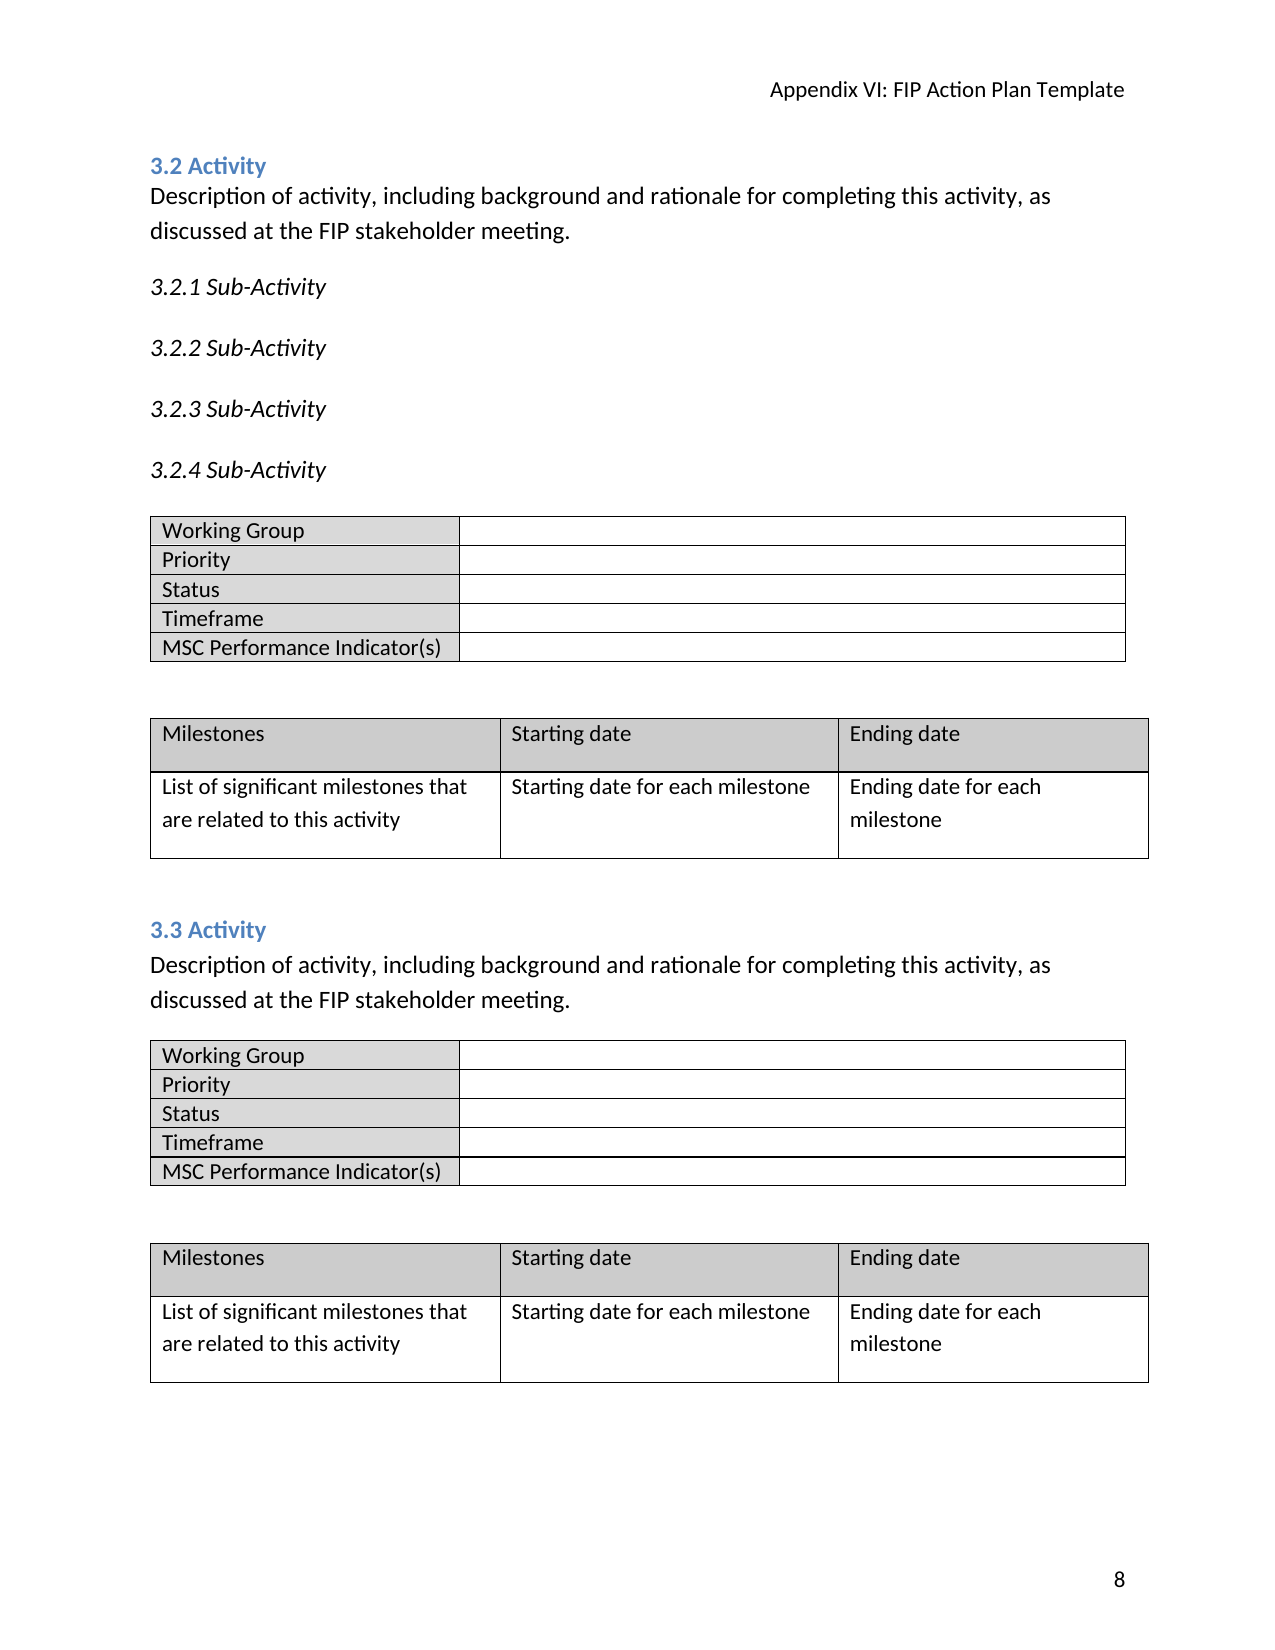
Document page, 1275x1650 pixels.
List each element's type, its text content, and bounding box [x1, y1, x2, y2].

table_cell Status [151, 575, 459, 603]
table_header Working Group [151, 1041, 459, 1069]
table_cell [460, 1099, 1125, 1127]
table_header Ending date [839, 719, 1148, 771]
table_cell Ending date for each milestone [839, 1297, 1148, 1382]
table_cell MSC Performance Indicator(s) [151, 633, 459, 661]
table_cell Priority [151, 1070, 459, 1098]
table_header Ending date [839, 1244, 1148, 1296]
table_cell [460, 1158, 1125, 1185]
text Description of activity, including background and rationale for completing this activity, as discussed at the FIP stakeholder meeting. [150, 949, 1125, 1015]
table_cell MSC Performance Indicator(s) [151, 1158, 459, 1185]
table_cell Starting date for each milestone [501, 1297, 838, 1382]
table_cell [460, 1070, 1125, 1098]
table_header [460, 1041, 1125, 1069]
text Description of activity, including background and rationale for completing this activity, as discussed at the FIP stakeholder meeting. [150, 181, 1125, 246]
table_cell List of significant milestones that are related to this activity [151, 773, 500, 857]
table_cell Timeframe [151, 1128, 459, 1156]
table_cell [460, 546, 1125, 574]
table_cell [460, 575, 1125, 603]
table_header Working Group [151, 517, 459, 544]
table_cell [460, 1128, 1125, 1156]
table_cell Timeframe [151, 604, 459, 632]
table_cell Priority [151, 546, 459, 574]
table_cell Ending date for each milestone [839, 773, 1148, 857]
subtitle 3.2 Activity [150, 150, 1125, 181]
table_header Milestones [151, 1244, 500, 1296]
text 3.2.3 Sub-Activity [150, 393, 1125, 424]
text 3.2.1 Sub-Activity [150, 271, 1125, 302]
table_cell List of significant milestones that are related to this activity [151, 1297, 500, 1382]
subtitle 3.3 Activity [150, 914, 1125, 945]
table_cell [460, 604, 1125, 632]
table_header [460, 517, 1125, 544]
table_cell Starting date for each milestone [501, 773, 838, 857]
text 3.2.4 Sub-Activity [150, 454, 1125, 485]
table_header Starting date [501, 719, 838, 771]
table_cell [460, 633, 1125, 661]
table_header Milestones [151, 719, 500, 771]
text 3.2.2 Sub-Activity [150, 332, 1125, 363]
table_header Starting date [501, 1244, 838, 1296]
table_cell Status [151, 1099, 459, 1127]
